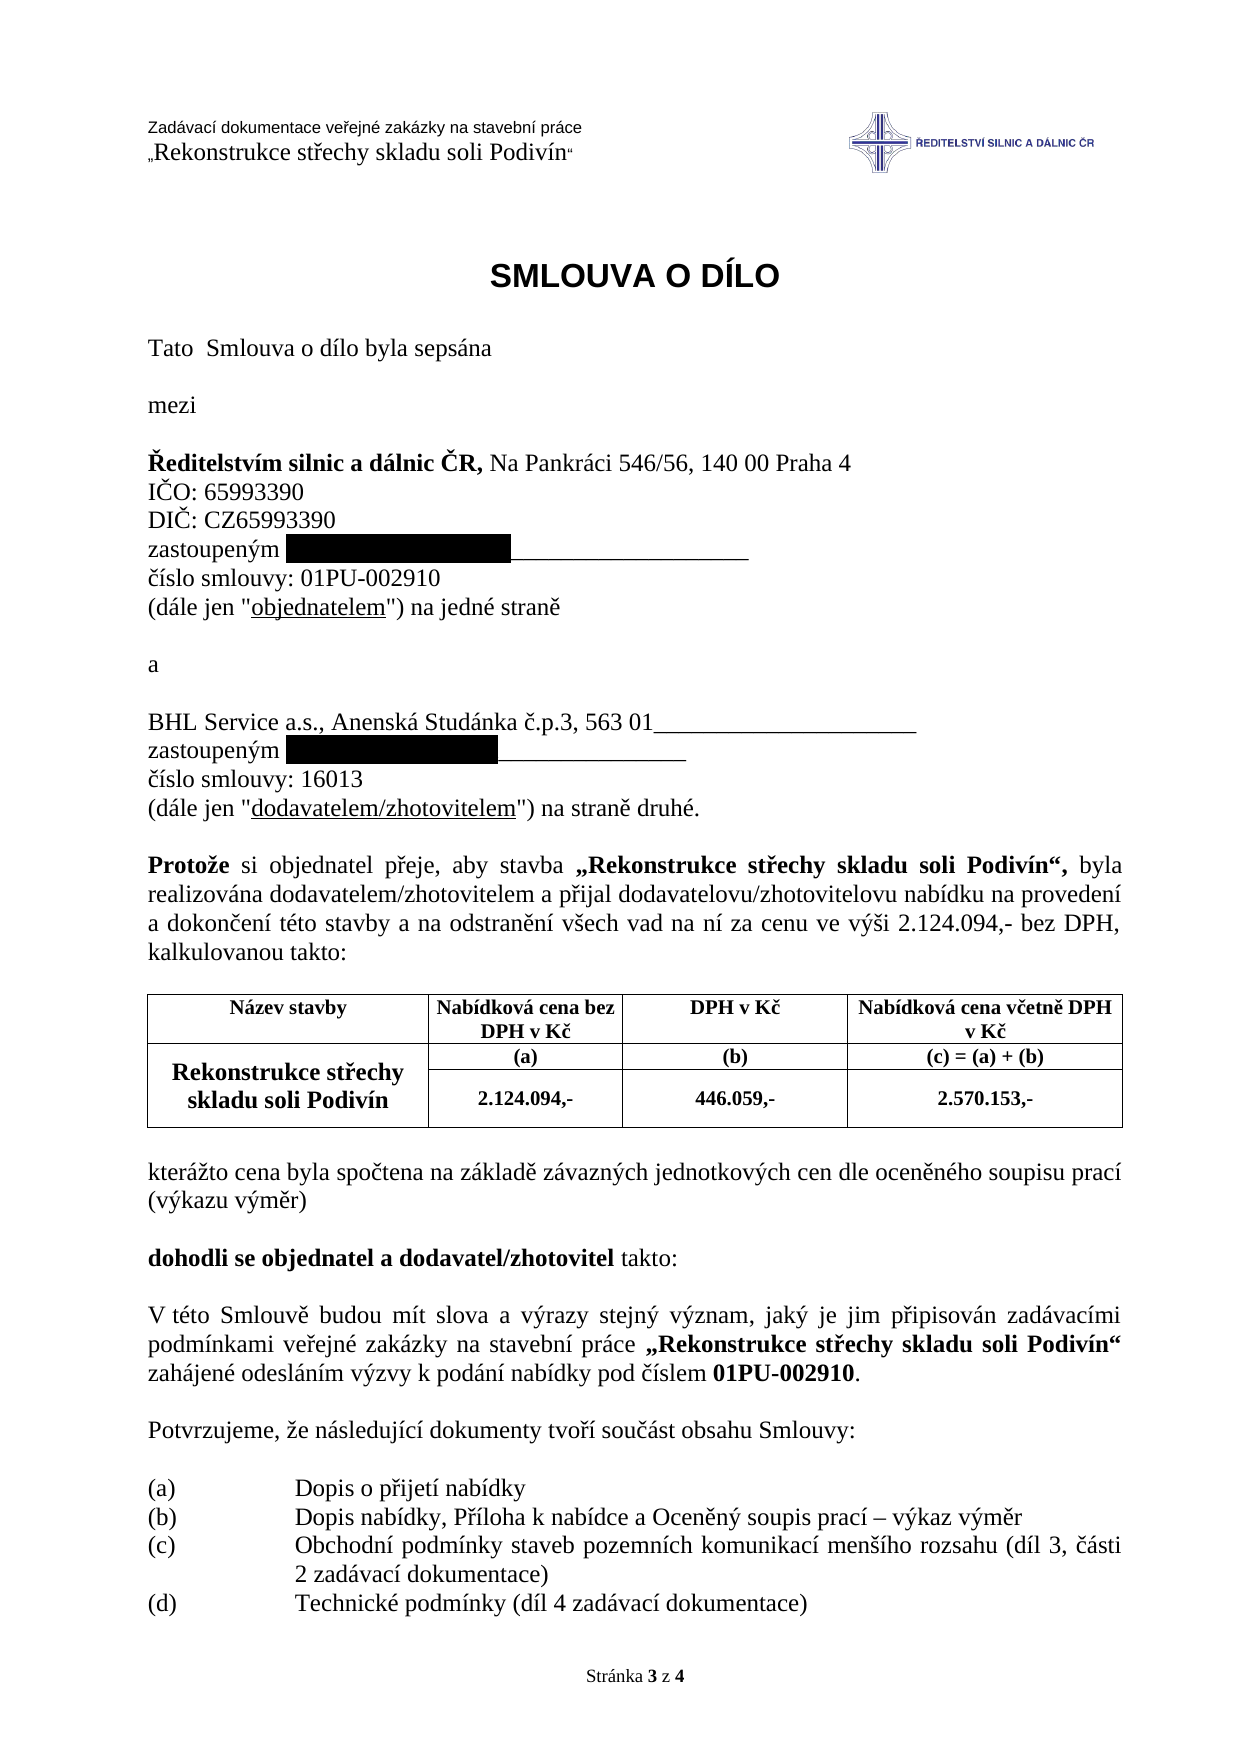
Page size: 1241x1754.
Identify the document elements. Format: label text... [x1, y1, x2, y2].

text Tato Smlouva o dílo byla sepsána [148, 333, 1122, 362]
text DIČ: CZ65993390 [148, 505, 1122, 534]
table_header Nabídková cena bez DPH v Kč [429, 995, 622, 1043]
text kterážto cena byla spočtena na základě závazných jednotkových cen dle oceněného soupisu prací (výkazu výměr) [148, 1157, 1122, 1214]
text (dále jen "dodavatelem/zhotovitelem") na straně druhé. [148, 793, 1122, 822]
text a [148, 649, 1122, 678]
list Technické podmínky (díl 4 zadávací dokumentace) [148, 1588, 1122, 1617]
text Ředitelstvím silnic a dálnic ČR, Na Pankráci 546/56, 140 00 Praha 4 [148, 448, 1122, 477]
text V této Smlouvě budou mít slova a výrazy stejný význam, jaký je jim připisován zadávacími podmínkami veřejné zakázky na stavební práce „Rekonstrukce střechy skladu soli Podivín“ zahájené odesláním výzvy k podání nabídky pod číslem 01PU-002910. [148, 1301, 1122, 1387]
table_cell 446.059,- [623, 1070, 847, 1127]
list Obchodní podmínky staveb pozemních komunikací menšího rozsahu (díl 3, části 2 zadávací dokumentace) [148, 1531, 1122, 1588]
text zastoupeným xxxxxxxxxxxxxxxxxx___________________ [511, 534, 1122, 563]
table_cell 2.124.094,- [429, 1070, 622, 1127]
table_header DPH v Kč [623, 995, 847, 1043]
text zastoupeným xxxxxxxxxxxxxxxxx_______________ [498, 735, 1122, 764]
list Dopis nabídky, Příloha k nabídce a Oceněný soupis prací – výkaz výměr [148, 1502, 1122, 1531]
text Potvrzujeme, že následující dokumenty tvoří součást obsahu Smlouvy: [148, 1416, 1122, 1444]
text číslo smlouvy: 16013 [148, 764, 1122, 793]
text BHL Service a.s., Anenská Studánka č.p.3, 563 01_____________________ [148, 707, 1122, 735]
table_cell Rekonstrukce střechy skladu soli Podivín [148, 1044, 428, 1127]
text číslo smlouvy: 01PU-002910 [148, 563, 1122, 592]
text SMLOUVA O DÍLO [148, 256, 1122, 294]
table_cell (b) [623, 1044, 847, 1068]
text (dále jen "objednatelem") na jedné straně [148, 592, 1122, 620]
table_cell (a) [429, 1044, 622, 1068]
table_header Nabídková cena včetně DPH v Kč [848, 995, 1122, 1043]
table_cell 2.570.153,- [848, 1070, 1122, 1127]
text zastoupeným xxxxxxxxxxxxxxxxxx___________________ [148, 534, 286, 563]
table_header Název stavby [148, 995, 428, 1043]
table_cell (c) = (a) + (b) [848, 1044, 1122, 1068]
list Dopis o přijetí nabídky [148, 1473, 1122, 1502]
text Protože si objednatel přeje, aby stavba „Rekonstrukce střechy skladu soli Podivín“, byla realizována dodavatelem/zhotovitelem a přijal dodavatelovu/zhotovitelovu nabídku na provedení a dokončení této stavby a na odstranění všech vad na ní za cenu ve výši 2.124.094,- bez DPH, kalkulovanou takto: [148, 850, 1122, 965]
text dohodli se objednatel a dodavatel/zhotovitel takto: [148, 1243, 1122, 1272]
text mezi [148, 390, 1122, 419]
picture [847, 110, 1097, 174]
text zastoupeným xxxxxxxxxxxxxxxxx_______________ [148, 735, 286, 764]
text IČO: 65993390 [148, 477, 1122, 505]
